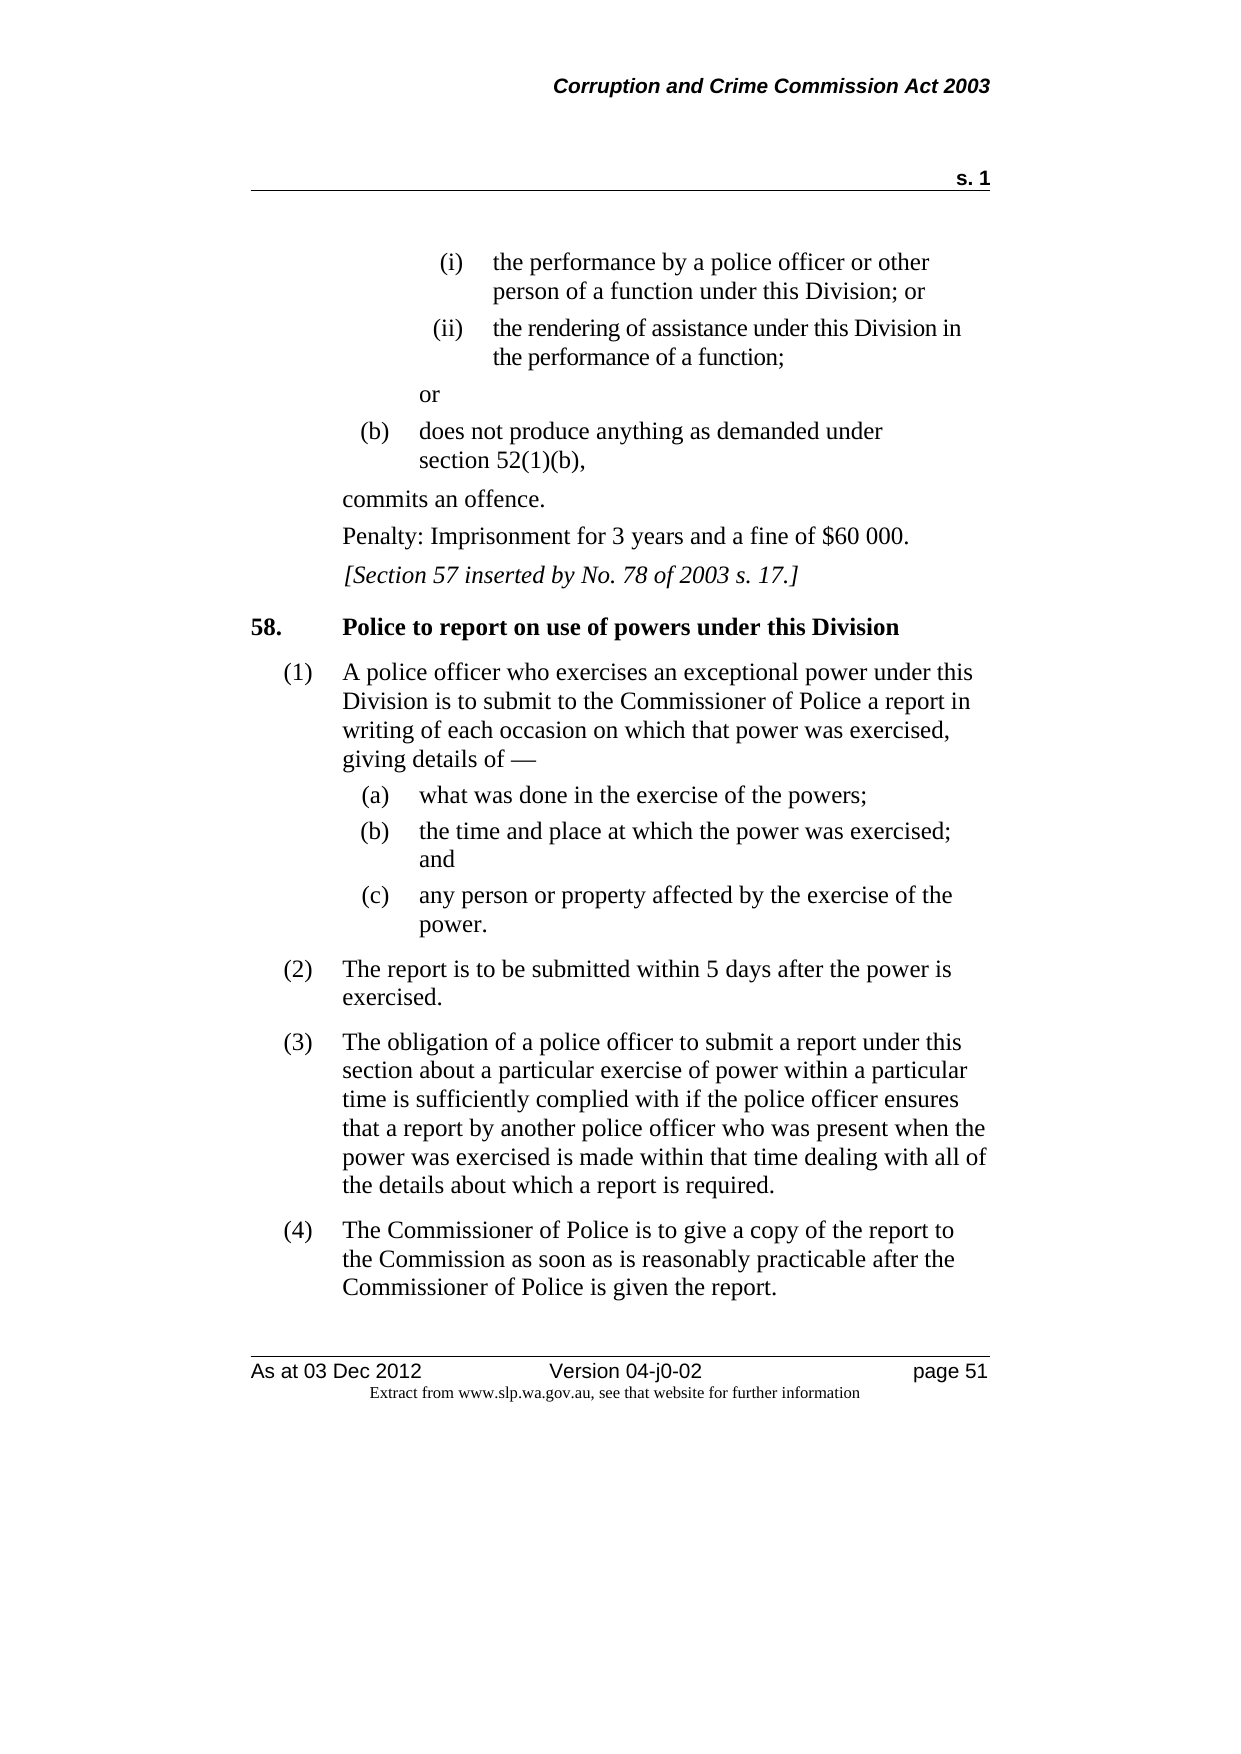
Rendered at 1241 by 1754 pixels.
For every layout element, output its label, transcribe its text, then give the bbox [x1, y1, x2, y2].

text or [251, 379, 990, 408]
text (4) The Commissioner of Police is to give a copy of the report to the Commission as soon as is reasonably practicable after the Commissioner of Police is given the report. [251, 1215, 990, 1301]
text commits an offence. [251, 484, 990, 513]
subtitle 58. Police to report on use of powers under this Division [251, 612, 990, 641]
text (2) The report is to be submitted within 5 days after the power is exercised. [251, 954, 990, 1011]
text (c) any person or property affected by the exercise of the power. [251, 881, 990, 938]
text Penalty: Imprisonment for 3 years and a fine of $60 000. [251, 521, 990, 550]
text (a) what was done in the exercise of the powers; [251, 780, 990, 808]
text [Section 57 inserted by No. 78 of 2003 s. 17.] [251, 560, 990, 589]
text (1) A police officer who exercises an exceptional power under this Division is to submit to the Commissioner of Police a report in writing of each occasion on which that power was exercised, giving details of — [251, 657, 990, 772]
text (ii) the rendering of assistance under this Division in the performance of a function; [251, 313, 990, 371]
text (b) does not produce anything as demanded under section 52(1)(b), [251, 416, 990, 474]
text (i) the performance by a police officer or other person of a function under this Division; or [251, 247, 990, 305]
text (b) the time and place at which the power was exercised; and [251, 816, 990, 873]
text (3) The obligation of a police officer to submit a report under this section about a particular exercise of power within a particular time is sufficiently complied with if the police officer ensures that a report by another police officer who was present when the power was exercised is made within that time dealing with all of the details about which a report is required. [251, 1027, 990, 1199]
